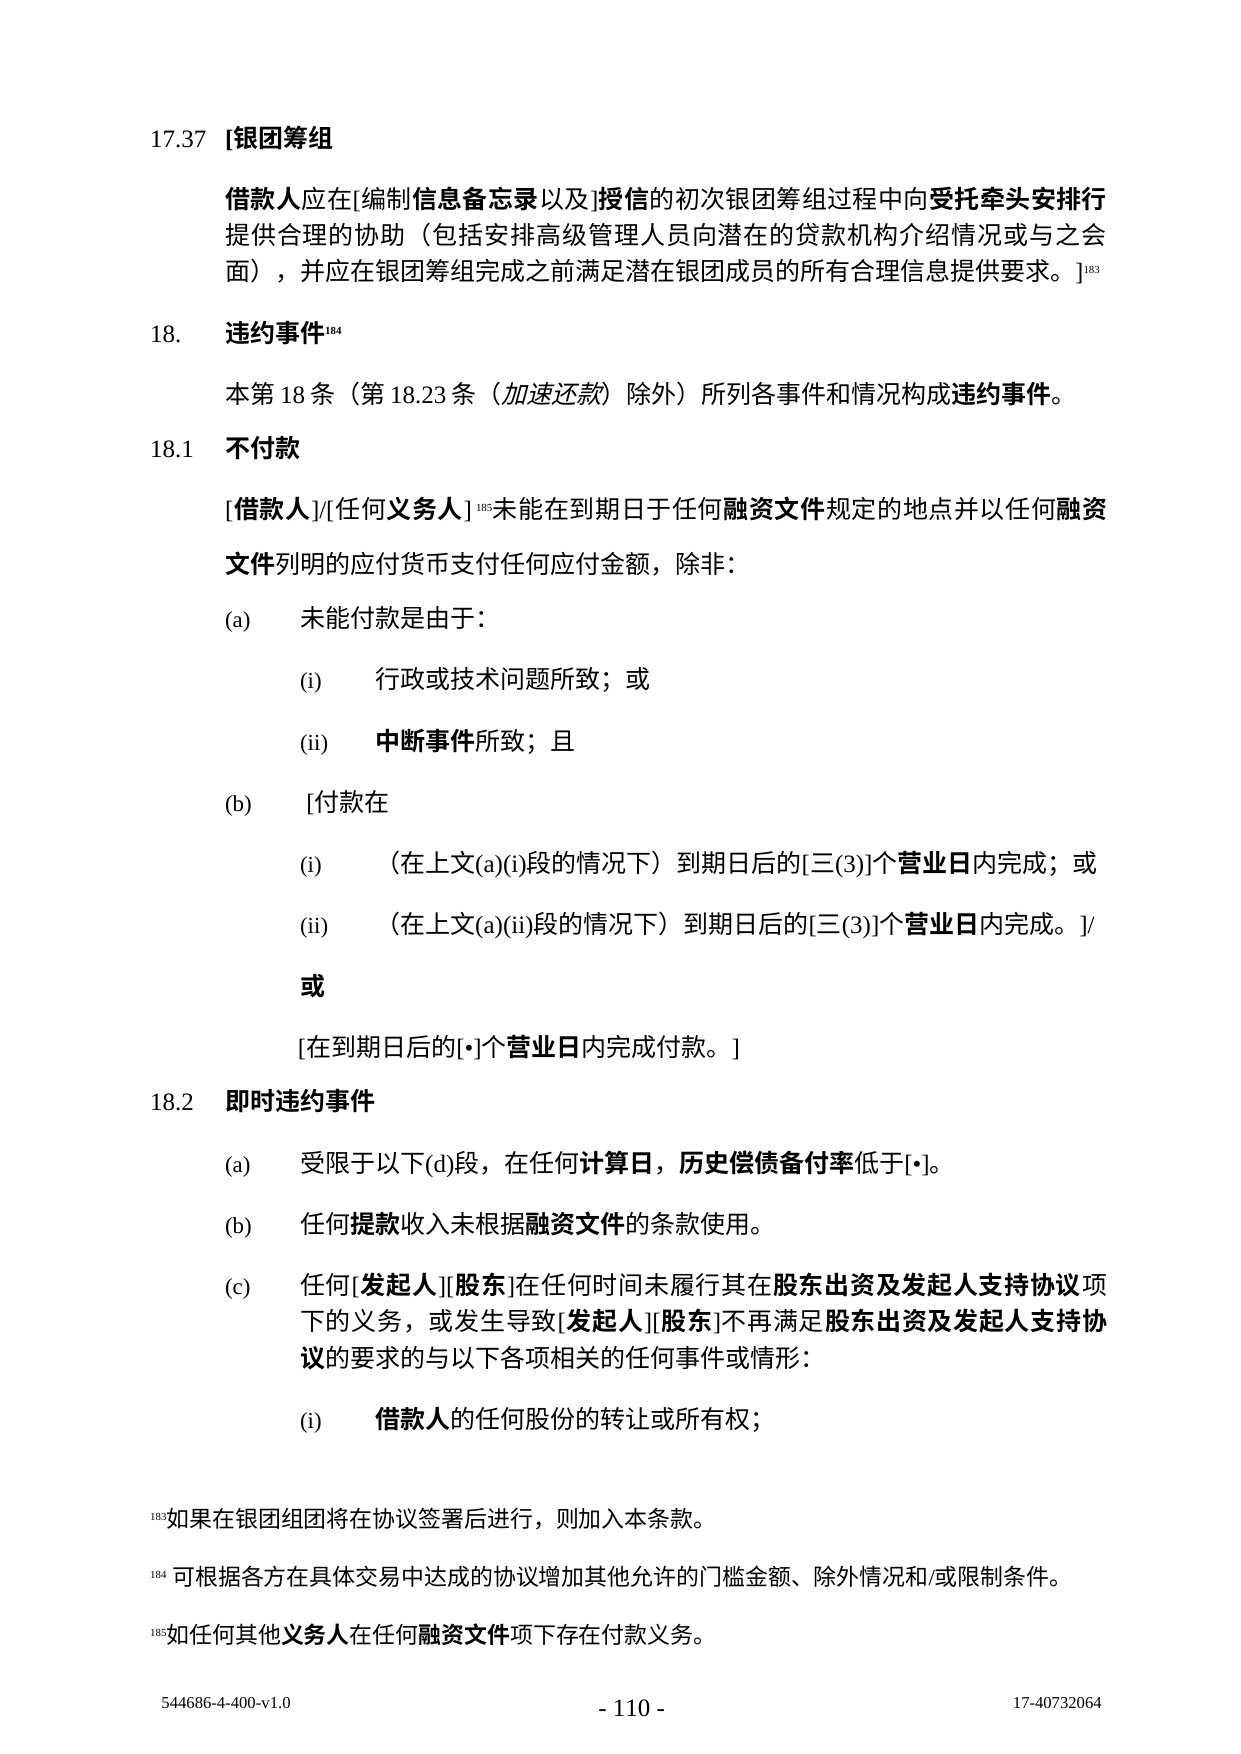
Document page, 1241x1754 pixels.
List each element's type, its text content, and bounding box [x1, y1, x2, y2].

text 即时违约事件 [150, 1082, 1107, 1118]
text 或 [300, 966, 1107, 1002]
text 未能付款是由于： [225, 599, 1107, 635]
text 违约事件 [150, 313, 1107, 349]
text [付款在 [225, 782, 1107, 819]
text 受限于以下(d)段，在任何计算日，历史偿债备付率低于[•]。 [225, 1143, 1107, 1179]
text [借款人]/[任何义务人] 未能在到期日于任何融资文件规定的地点并以任何融资文件列明的应付货币支付任何应付金额，除非： [225, 490, 1107, 581]
text （在上文(a)(ii)段的情况下）到期日后的[三(3)]个营业日内完成。]/ [300, 905, 1107, 941]
text [在到期日后的[•]个营业日内完成付款。] [298, 1027, 1107, 1064]
text 任何[发起人][股东]在任何时间未履行其在股东出资及发起人支持协议项下的义务，或发生导致[发起人][股东]不再满足股东出资及发起人支持协议的要求的与以下各项相关的任何事件或情形： [225, 1266, 1107, 1374]
text 任何提款收入未根据融资文件的条款使用。 [225, 1204, 1107, 1241]
text [银团筹组 [150, 118, 1107, 154]
text 本第18条（第18.23条（加速还款）除外）所列各事件和情况构成违约事件。 [225, 374, 1107, 411]
text 中断事件所致；且 [300, 721, 1107, 757]
text 借款人应在[编制信息备忘录以及]授信的初次银团筹组过程中向受托牵头安排行提供合理的协助（包括安排高级管理人员向潜在的贷款机构介绍情况或与之会面），并应在银团筹组完成之前满足潜在银团成员的所有合理信息提供要求。] [225, 179, 1107, 288]
text 行政或技术问题所致；或 [300, 660, 1107, 696]
text （在上文(a)(i)段的情况下）到期日后的[三(3)]个营业日内完成；或 [300, 844, 1107, 880]
text 借款人的任何股份的转让或所有权； [300, 1399, 1107, 1436]
text 不付款 [150, 429, 1107, 465]
